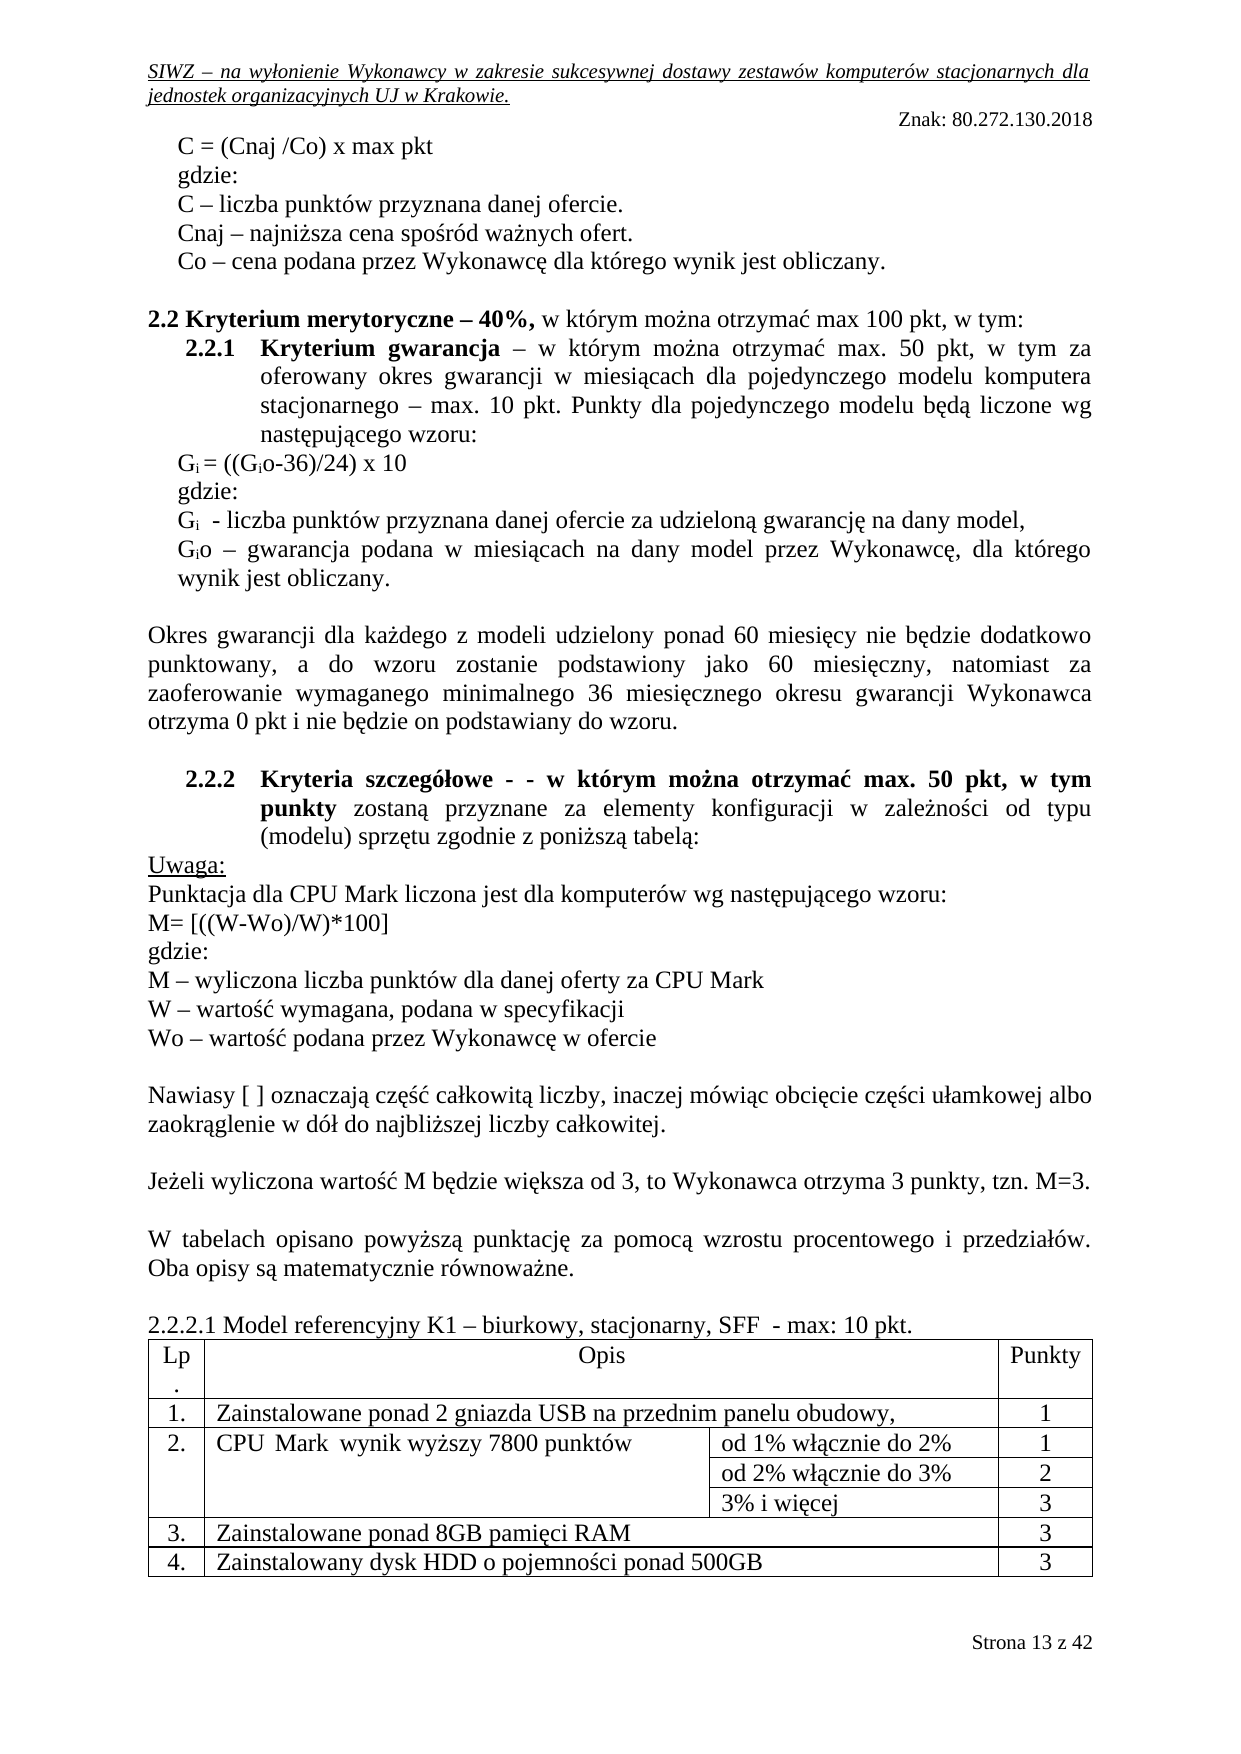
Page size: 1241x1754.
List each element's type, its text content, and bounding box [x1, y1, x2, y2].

text Jeżeli wyliczona wartość M będzie większa od 3, to Wykonawca otrzyma 3 punkty, tzn. M=3. [148, 1166, 1092, 1195]
list Kryterium gwarancja – w którym można otrzymać max. 50 pkt, w tym za oferowany okres gwarancji w miesiącach dla pojedynczego modelu komputera stacjonarnego – max. 10 pkt. Punkty dla pojedynczego modelu będą liczone wg następującego wzoru: [185, 333, 1092, 448]
table_cell 3 [999, 1548, 1092, 1576]
table_cell 1 [999, 1399, 1092, 1427]
table_header Lp. [149, 1340, 204, 1397]
text Cnaj – najniższa cena spośród ważnych ofert. [177, 218, 1092, 246]
table_cell Zainstalowane ponad 8GB pamięci RAM [205, 1518, 998, 1546]
table_cell Zainstalowany dysk HDD o pojemności ponad 500GB [205, 1548, 998, 1576]
text M= [((W-Wo)/W)*100] [148, 908, 1092, 936]
text Gio – gwarancja podana w miesiącach na dany model przez Wykonawcę, dla którego wynik jest obliczany. [177, 534, 1092, 591]
text 2.2 Kryterium merytoryczne – 40%, w którym można otrzymać max 100 pkt, w tym: [148, 304, 1092, 333]
text Gi = ((Gio-36)/24) x 10 [177, 448, 1092, 476]
table_cell 4. [149, 1548, 204, 1576]
table_header Opis [205, 1340, 998, 1397]
table_cell 1 [999, 1428, 1092, 1457]
text Okres gwarancji dla każdego z modeli udzielony ponad 60 miesięcy nie będzie dodatkowo punktowany, a do wzoru zostanie podstawiony jako 60 miesięczny, natomiast za zaoferowanie wymaganego minimalnego 36 miesięcznego okresu gwarancji Wykonawca otrzyma 0 pkt i nie będzie on podstawiany do wzoru. [148, 620, 1092, 735]
text W tabelach opisano powyższą punktację za pomocą wzrostu procentowego i przedziałów. Oba opisy są matematycznie równoważne. [148, 1224, 1092, 1281]
text Co – cena podana przez Wykonawcę dla którego wynik jest obliczany. [177, 246, 1092, 275]
text C = (Cnaj /Co) x max pkt [177, 131, 1092, 160]
table_cell 2 [999, 1458, 1092, 1487]
text W – wartość wymagana, podana w specyfikacji [148, 994, 1092, 1023]
text 2.2.2.1 Model referencyjny K1 – biurkowy, stacjonarny, SFF - max: 10 pkt. [148, 1310, 1092, 1339]
table_cell 3 [999, 1518, 1092, 1546]
text gdzie: [177, 476, 1092, 505]
table_cell 3% i więcej [710, 1488, 998, 1517]
table_cell 1. [149, 1399, 204, 1427]
text C – liczba punktów przyznana danej ofercie. [177, 189, 1092, 218]
list Kryteria szczegółowe - - w którym można otrzymać max. 50 pkt, w tym punkty zostaną przyznane za elementy konfiguracji w zależności od typu (modelu) sprzętu zgodnie z poniższą tabelą: [185, 764, 1092, 850]
table_cell od 1% włącznie do 2% [710, 1428, 998, 1457]
text Uwaga: [148, 850, 1092, 879]
table_cell CPU Mark wynik wyższy 7800 punktów [205, 1428, 709, 1517]
table_cell 3 [999, 1488, 1092, 1517]
text gdzie: [148, 936, 1092, 965]
text M – wyliczona liczba punktów dla danej oferty za CPU Mark [148, 965, 1092, 994]
text Wo – wartość podana przez Wykonawcę w ofercie [148, 1023, 1092, 1051]
table_cell 3. [149, 1518, 204, 1546]
table_cell od 2% włącznie do 3% [710, 1458, 998, 1487]
text gdzie: [177, 160, 1092, 189]
text Punktacja dla CPU Mark liczona jest dla komputerów wg następującego wzoru: [148, 879, 1092, 908]
text Gi - liczba punktów przyznana danej ofercie za udzieloną gwarancję na dany model, [177, 505, 1092, 534]
table_header Punkty [999, 1340, 1092, 1397]
table_cell 2. [149, 1428, 204, 1517]
text Nawiasy [ ] oznaczają część całkowitą liczby, inaczej mówiąc obcięcie części ułamkowej albo zaokrąglenie w dół do najbliższej liczby całkowitej. [148, 1080, 1092, 1138]
table_cell Zainstalowane ponad 2 gniazda USB na przednim panelu obudowy, [205, 1399, 998, 1427]
